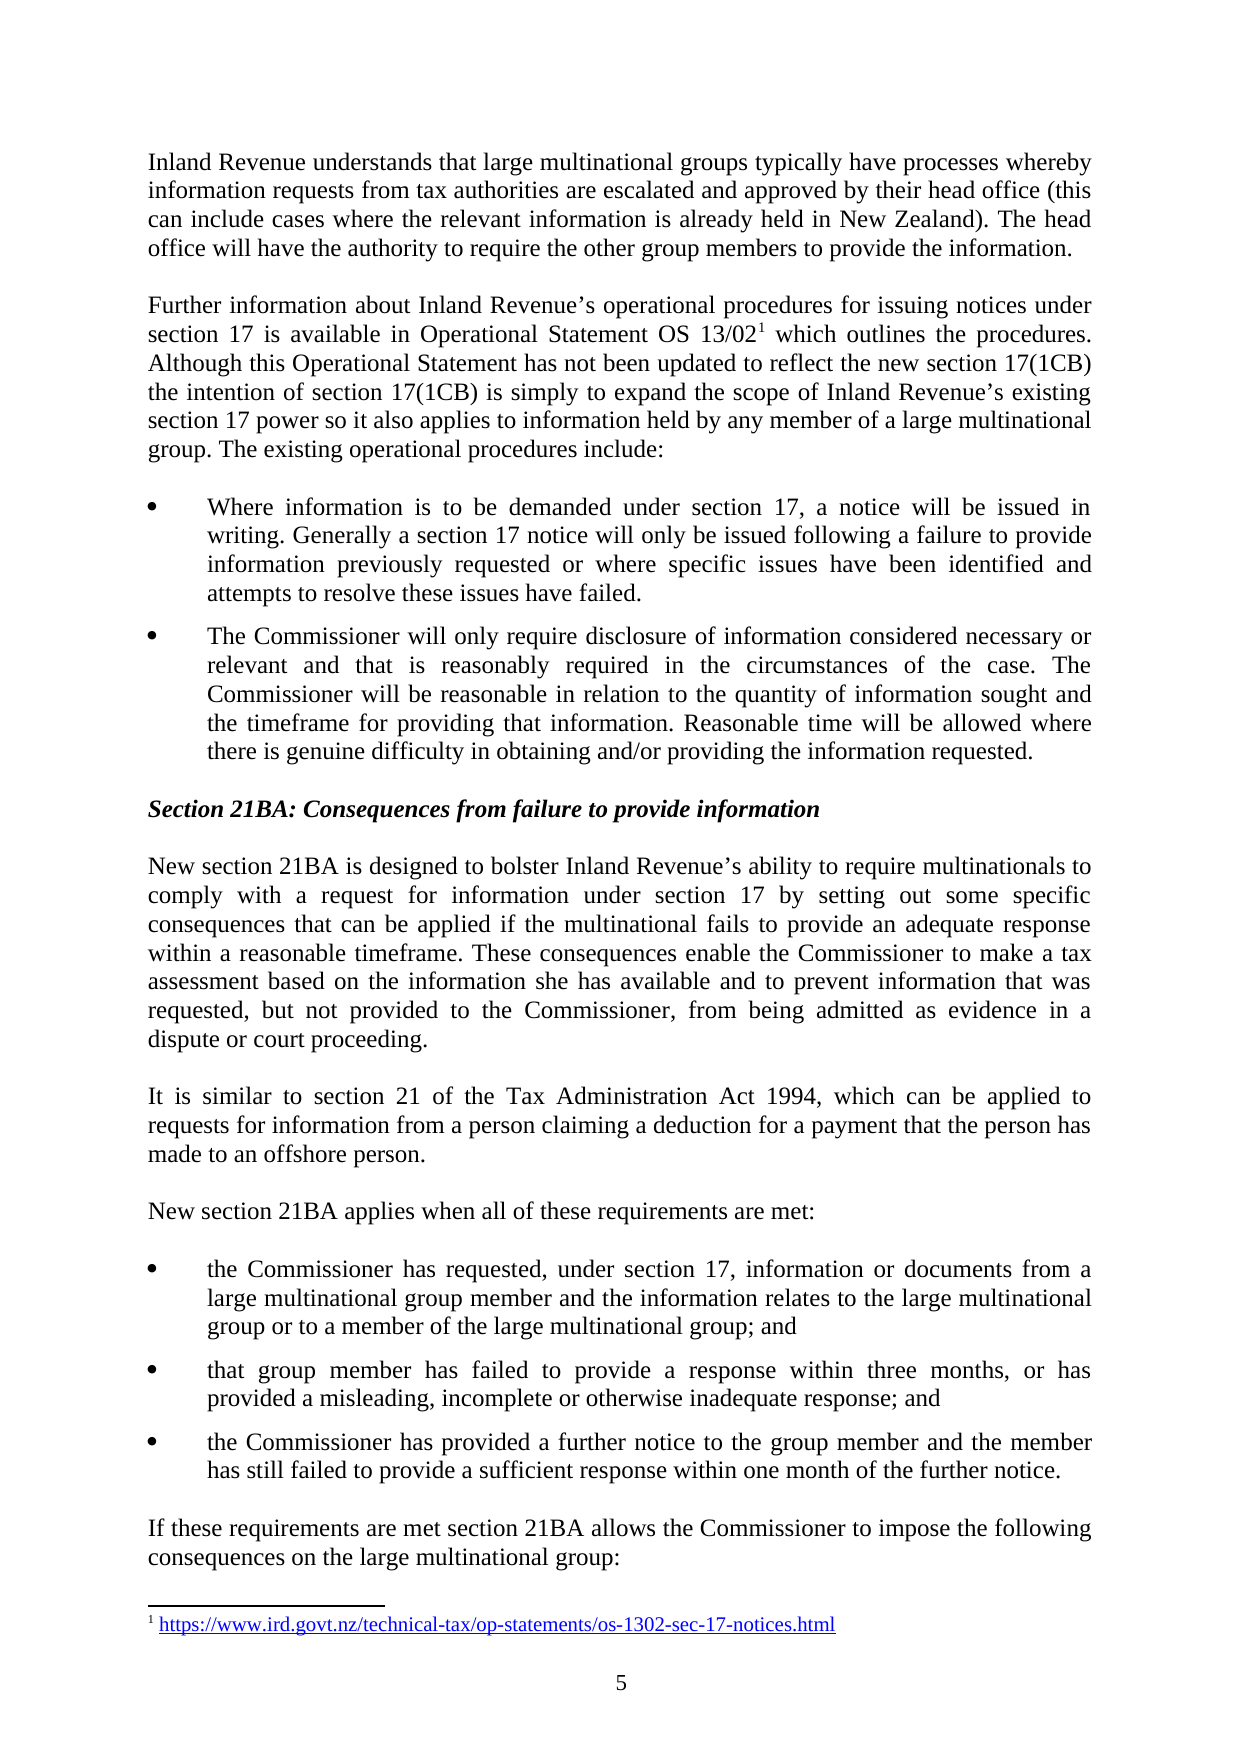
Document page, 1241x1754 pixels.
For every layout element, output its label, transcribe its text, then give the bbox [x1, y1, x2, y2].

text If these requirements are met section 21BA allows the Commissioner to impose the following consequences on the large multinational group: [148, 1513, 1092, 1571]
text that group member has failed to provide a response within three months, or has provided a misleading, incomplete or otherwise inadequate response; and [148, 1355, 1092, 1412]
text Further information about Inland Revenue’s operational procedures for issuing notices under section 17 is available in Operational Statement OS 13/02 which outlines the procedures. Although this Operational Statement has not been updated to reflect the new section 17(1CB) the intention of section 17(1CB) is simply to expand the scope of Inland Revenue’s existing section 17 power so it also applies to information held by any member of a large multinational group. The existing operational procedures include: [148, 291, 1092, 463]
text Where information is to be demanded under section 17, a notice will be issued in writing. Generally a section 17 notice will only be issued following a failure to provide information previously requested or where specific issues have been identified and attempts to resolve these issues have failed. [148, 492, 1092, 607]
text It is similar to section 21 of the Tax Administration Act 1994, which can be applied to requests for information from a person claiming a deduction for a payment that the person has made to an offshore person. [148, 1081, 1092, 1168]
text Inland Revenue understands that large multinational groups typically have processes whereby information requests from tax authorities are escalated and approved by their head office (this can include cases where the relevant information is already held in New Zealand). The head office will have the authority to require the other group members to provide the information. [148, 147, 1092, 262]
text New section 21BA applies when all of these requirements are met: [148, 1196, 1092, 1225]
text Section 21BA: Consequences from failure to provide information [148, 794, 1092, 823]
text the Commissioner has provided a further notice to the group member and the member has still failed to provide a sufficient response within one month of the further notice. [148, 1427, 1092, 1484]
text the Commissioner has requested, under section 17, information or documents from a large multinational group member and the information relates to the large multinational group or to a member of the large multinational group; and [148, 1254, 1092, 1340]
text New section 21BA is designed to bolster Inland Revenue’s ability to require multinationals to comply with a request for information under section 17 by setting out some specific consequences that can be applied if the multinational fails to provide an adequate response within a reasonable timeframe. These consequences enable the Commissioner to make a tax assessment based on the information she has available and to prevent information that was requested, but not provided to the Commissioner, from being admitted as evidence in a dispute or court proceeding. [148, 851, 1092, 1053]
text The Commissioner will only require disclosure of information considered necessary or relevant and that is reasonably required in the circumstances of the case. The Commissioner will be reasonable in relation to the quantity of information sought and the timeframe for providing that information. Reasonable time will be allowed where there is genuine difficulty in obtaining and/or providing the information requested. [148, 621, 1092, 765]
